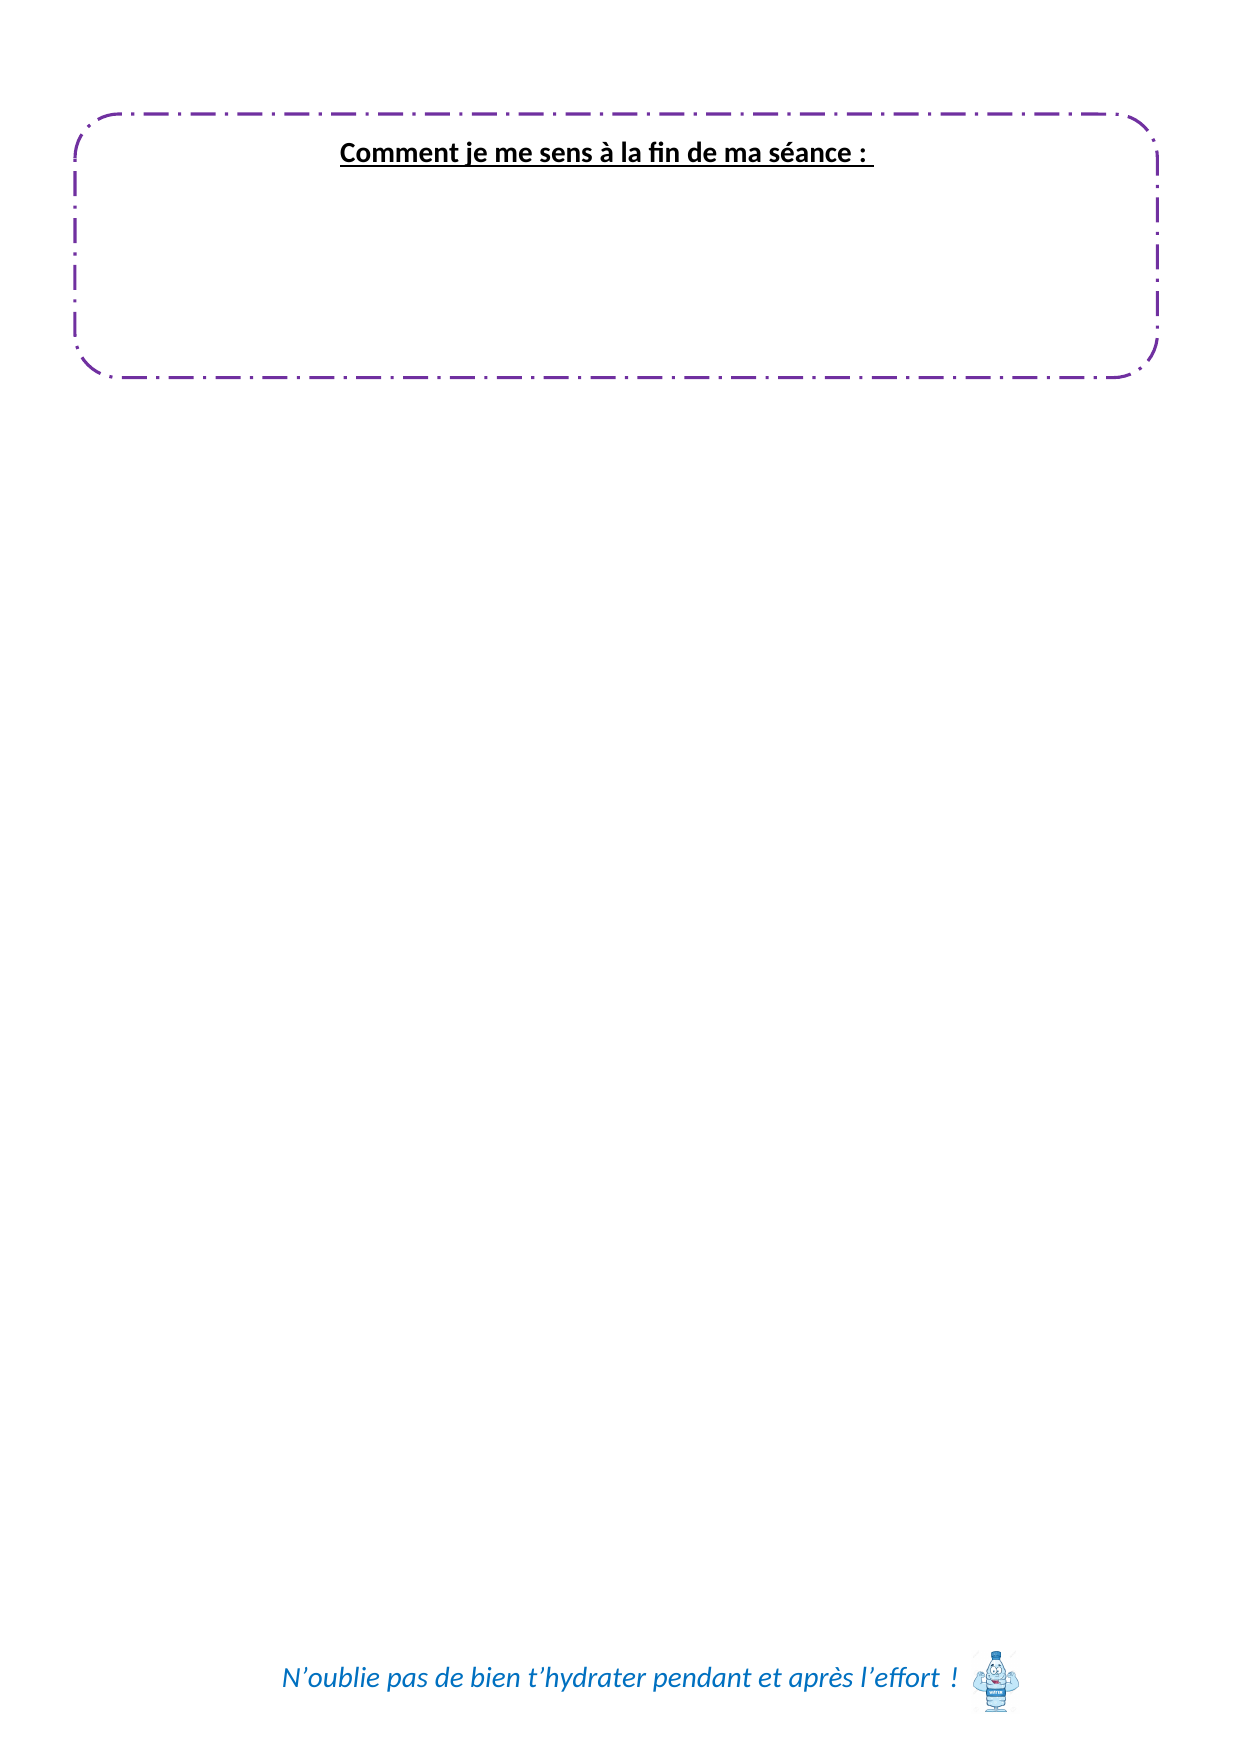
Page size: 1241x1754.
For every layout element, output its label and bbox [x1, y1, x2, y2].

picture [971, 1650, 1020, 1714]
